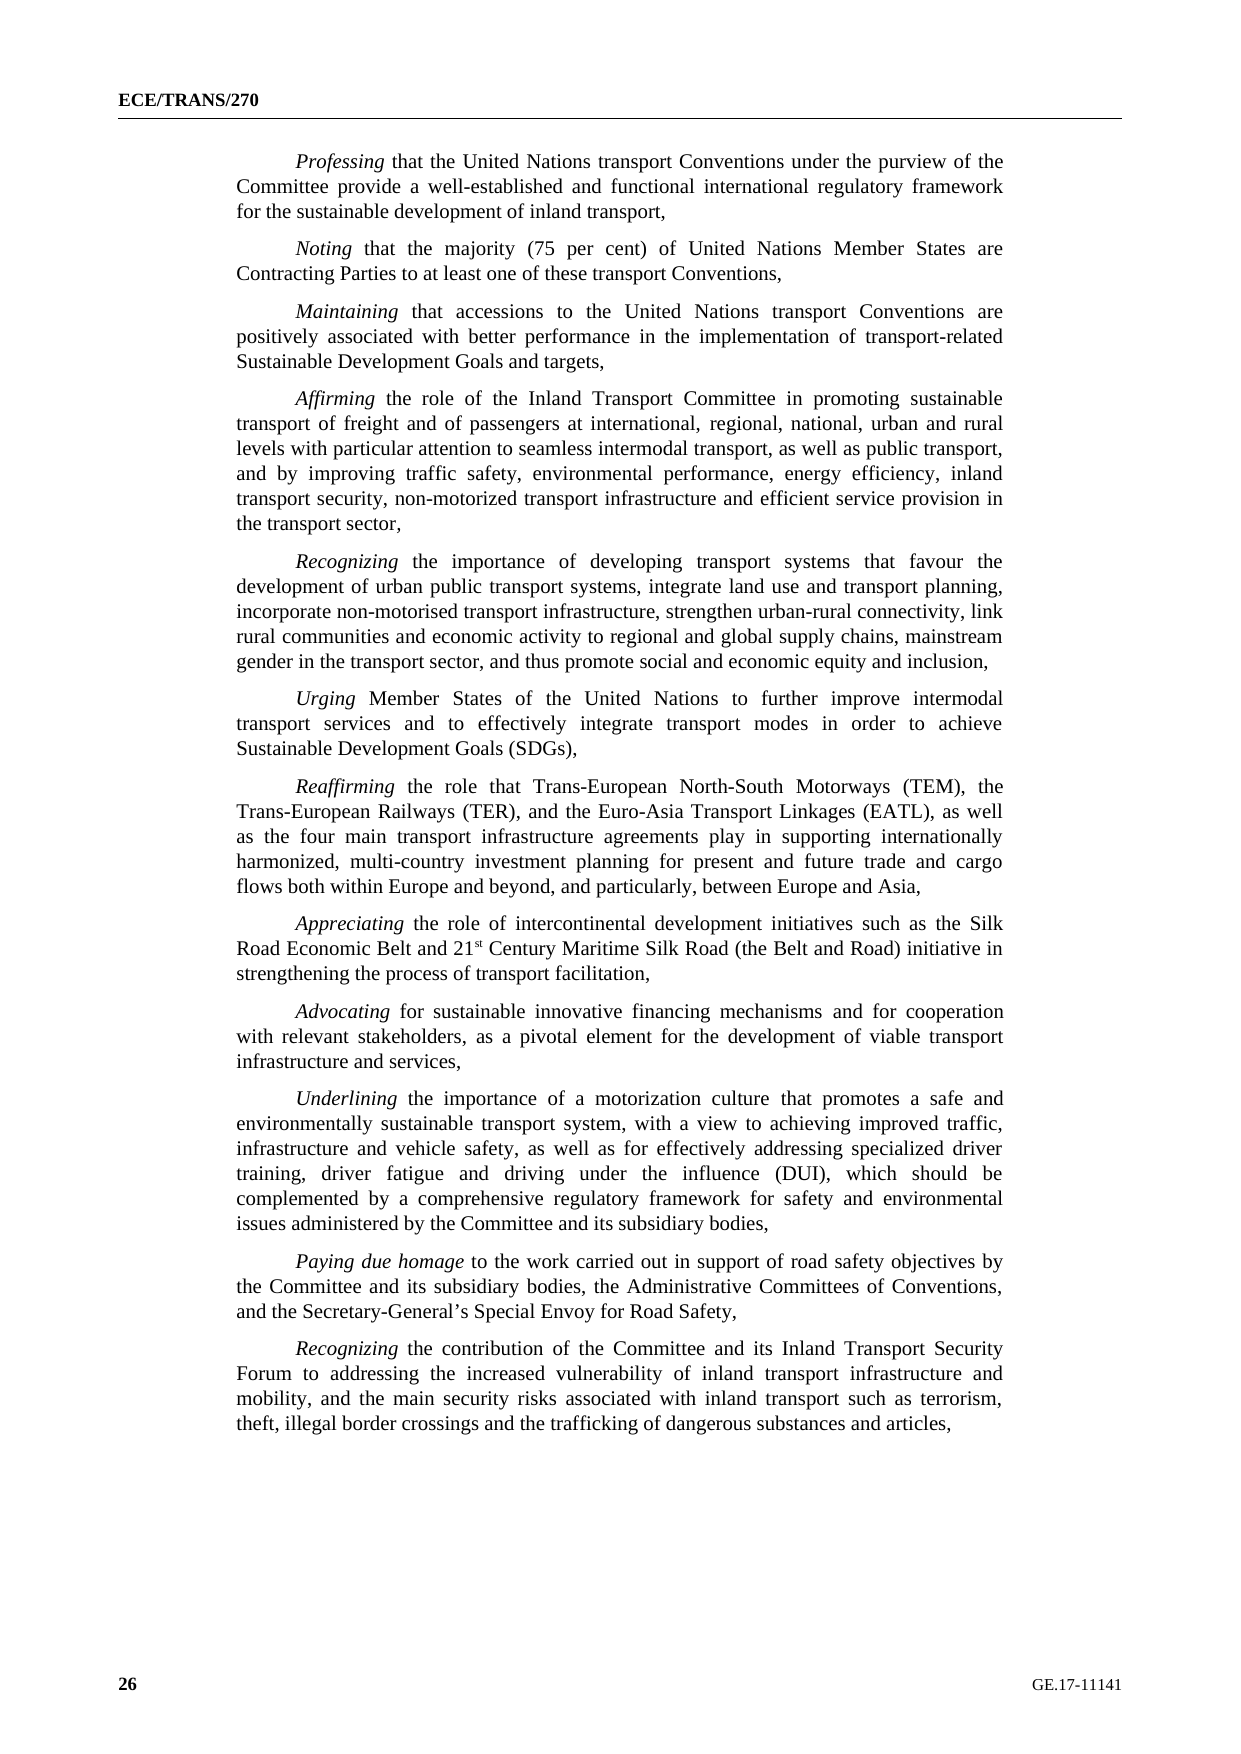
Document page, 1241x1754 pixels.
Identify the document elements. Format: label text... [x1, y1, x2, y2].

text Reaffirming the role that Trans-European North-South Motorways (TEM), the Trans-European Railways (TER), and the Euro-Asia Transport Linkages (EATL), as well as the four main transport infrastructure agreements play in supporting internationally harmonized, multi-country investment planning for present and future trade and cargo flows both within Europe and beyond, and particularly, between Europe and Asia, [236, 773, 1004, 898]
text Urging Member States of the United Nations to further improve intermodal transport services and to effectively integrate transport modes in order to achieve Sustainable Development Goals (SDGs), [236, 685, 1004, 760]
text Professing that the United Nations transport Conventions under the purview of the Committee provide a well-established and functional international regulatory framework for the sustainable development of inland transport, [236, 148, 1004, 223]
text Advocating for sustainable innovative financing mechanisms and for cooperation with relevant stakeholders, as a pivotal element for the development of viable transport infrastructure and services, [236, 998, 1004, 1073]
text Maintaining that accessions to the United Nations transport Conventions are positively associated with better performance in the implementation of transport-related Sustainable Development Goals and targets, [236, 298, 1004, 373]
text Paying due homage to the work carried out in support of road safety objectives by the Committee and its subsidiary bodies, the Administrative Committees of Conventions, and the Secretary-General’s Special Envoy for Road Safety, [236, 1248, 1004, 1323]
text Recognizing the importance of developing transport systems that favour the development of urban public transport systems, integrate land use and transport planning, incorporate non-motorised transport infrastructure, strengthen urban-rural connectivity, link rural communities and economic activity to regional and global supply chains, mainstream gender in the transport sector, and thus promote social and economic equity and inclusion, [236, 548, 1004, 673]
text Appreciating the role of intercontinental development initiatives such as the Silk Road Economic Belt and 21st Century Maritime Silk Road (the Belt and Road) initiative in strengthening the process of transport facilitation, [236, 910, 1004, 985]
text Affirming the role of the Inland Transport Committee in promoting sustainable transport of freight and of passengers at international, regional, national, urban and rural levels with particular attention to seamless intermodal transport, as well as public transport, and by improving traffic safety, environmental performance, energy efficiency, inland transport security, non-motorized transport infrastructure and efficient service provision in the transport sector, [236, 385, 1004, 535]
text Underlining the importance of a motorization culture that promotes a safe and environmentally sustainable transport system, with a view to achieving improved traffic, infrastructure and vehicle safety, as well as for effectively addressing specialized driver training, driver fatigue and driving under the influence (DUI), which should be complemented by a comprehensive regulatory framework for safety and environmental issues administered by the Committee and its subsidiary bodies, [236, 1085, 1004, 1235]
text Recognizing the contribution of the Committee and its Inland Transport Security Forum to addressing the increased vulnerability of inland transport infrastructure and mobility, and the main security risks associated with inland transport such as terrorism, theft, illegal border crossings and the trafficking of dangerous substances and articles, [236, 1335, 1004, 1435]
text Noting that the majority (75 per cent) of United Nations Member States are Contracting Parties to at least one of these transport Conventions, [236, 235, 1004, 285]
